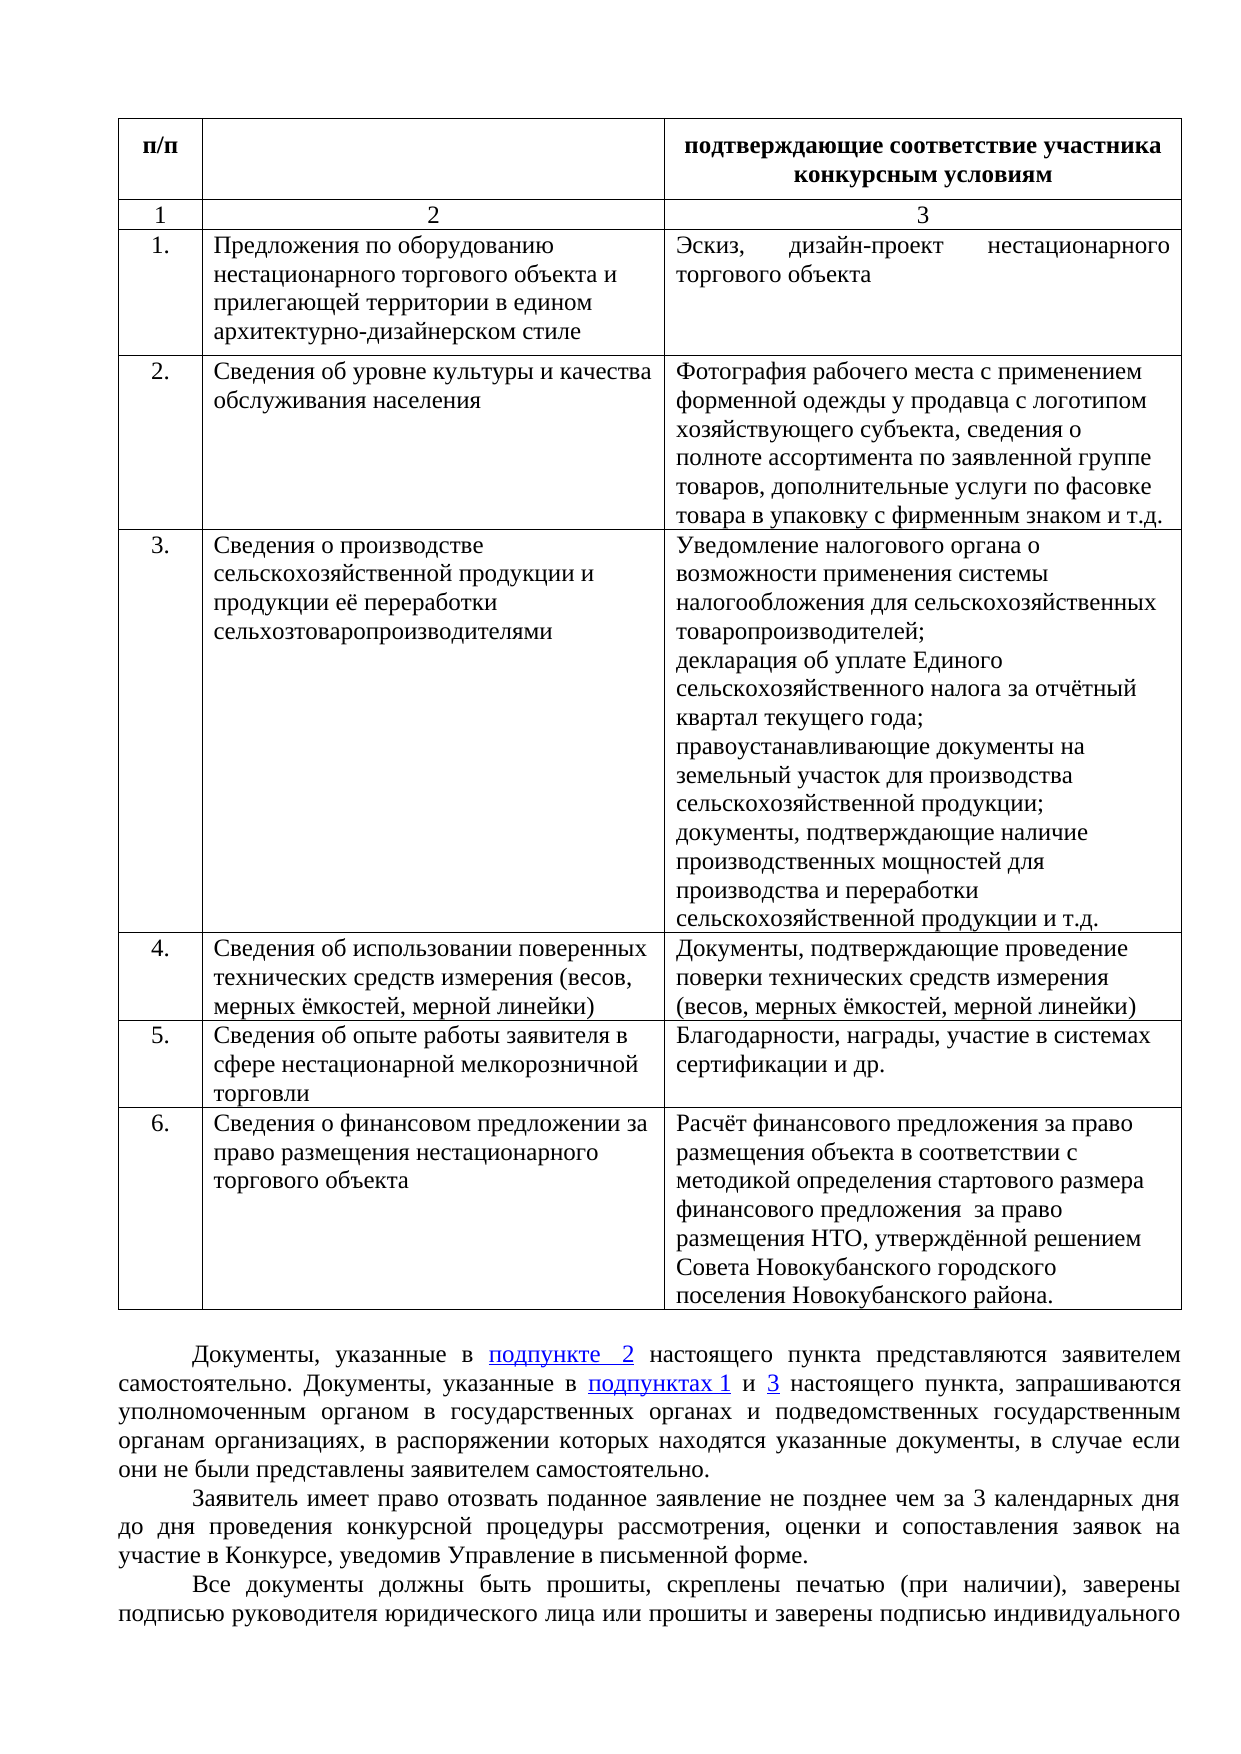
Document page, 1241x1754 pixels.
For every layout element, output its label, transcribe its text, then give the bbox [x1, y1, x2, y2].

text Заявитель имеет право отозвать поданное заявление не позднее чем за 3 календарных дня до дня проведения конкурсной процедуры рассмотрения, оценки и сопоставления заявок на участие в Конкурсе, уведомив Управление в письменной форме. [118, 1483, 1181, 1569]
table_cell Уведомление налогового органа о возможности применения системы налогообложения для сельскохозяйственных товаропроизводителей; декларация об уплате Единого сельскохозяйственного налога за отчётный квартал текущего года; правоустанавливающие документы на земельный участок для производства сельскохозяйственной продукции; документы, подтверждающие наличие производственных мощностей для производства и переработки сельскохозяйственной продукции и т.д. [665, 530, 1181, 932]
table_cell Документы, подтверждающие проведение поверки технических средств измерения (весов, мерных ёмкостей, мерной линейки) [665, 933, 1181, 1019]
table_cell 3 [665, 200, 1181, 229]
table_cell Сведения о финансовом предложении за право размещения нестационарного торгового объекта [203, 1108, 664, 1309]
table_cell Сведения об использовании поверенных технических средств измерения (весов, мерных ёмкостей, мерной линейки) [203, 933, 664, 1019]
table_cell Эскиз, дизайн-проект нестационарного торгового объекта [665, 230, 1181, 355]
table_cell 1 [119, 200, 202, 229]
table_cell 4. [119, 933, 202, 1019]
table_cell 2 [203, 200, 664, 229]
table_cell 5. [119, 1021, 202, 1107]
table_cell 1. [119, 230, 202, 355]
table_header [203, 119, 664, 199]
table_cell 2. [119, 356, 202, 529]
table_cell Сведения об уровне культуры и качества обслуживания населения [203, 356, 664, 529]
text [118, 1569, 1181, 1626]
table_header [665, 119, 1181, 199]
table_cell Благодарности, награды, участие в системах сертификации и др. [665, 1021, 1181, 1107]
table_cell Предложения по оборудованию нестационарного торгового объекта и прилегающей территории в едином архитектурно-дизайнерском стиле [203, 230, 664, 355]
text Документы, указанные в подпункте 2 настоящего пункта представляются заявителем самостоятельно. Документы, указанные в подпунктах 1 и 3 настоящего пункта, запрашиваются уполномоченным органом в государственных органах и подведомственных государственным органам организациях, в распоряжении которых находятся указанные документы, в случае если они не были представлены заявителем самостоятельно. [118, 1339, 1181, 1483]
table_cell Сведения о производстве сельскохозяйственной продукции и продукции её переработки сельхозтоваропроизводителями [203, 530, 664, 932]
table_cell Расчёт финансового предложения за право размещения объекта в соответствии с методикой определения стартового размера финансового предложения за право размещения НТО, утверждённой решением Совета Новокубанского городского поселения Новокубанского района. [665, 1108, 1181, 1309]
table_cell 6. [119, 1108, 202, 1309]
table_cell Фотография рабочего места с применением форменной одежды у продавца с логотипом хозяйствующего субъекта, сведения о полноте ассортимента по заявленной группе товаров, дополнительные услуги по фасовке товара в упаковку с фирменным знаком и т.д. [665, 356, 1181, 529]
table_cell 3. [119, 530, 202, 932]
table_cell Сведения об опыте работы заявителя в сфере нестационарной мелкорозничной торговли [203, 1021, 664, 1107]
table_header N п/п [119, 119, 202, 199]
